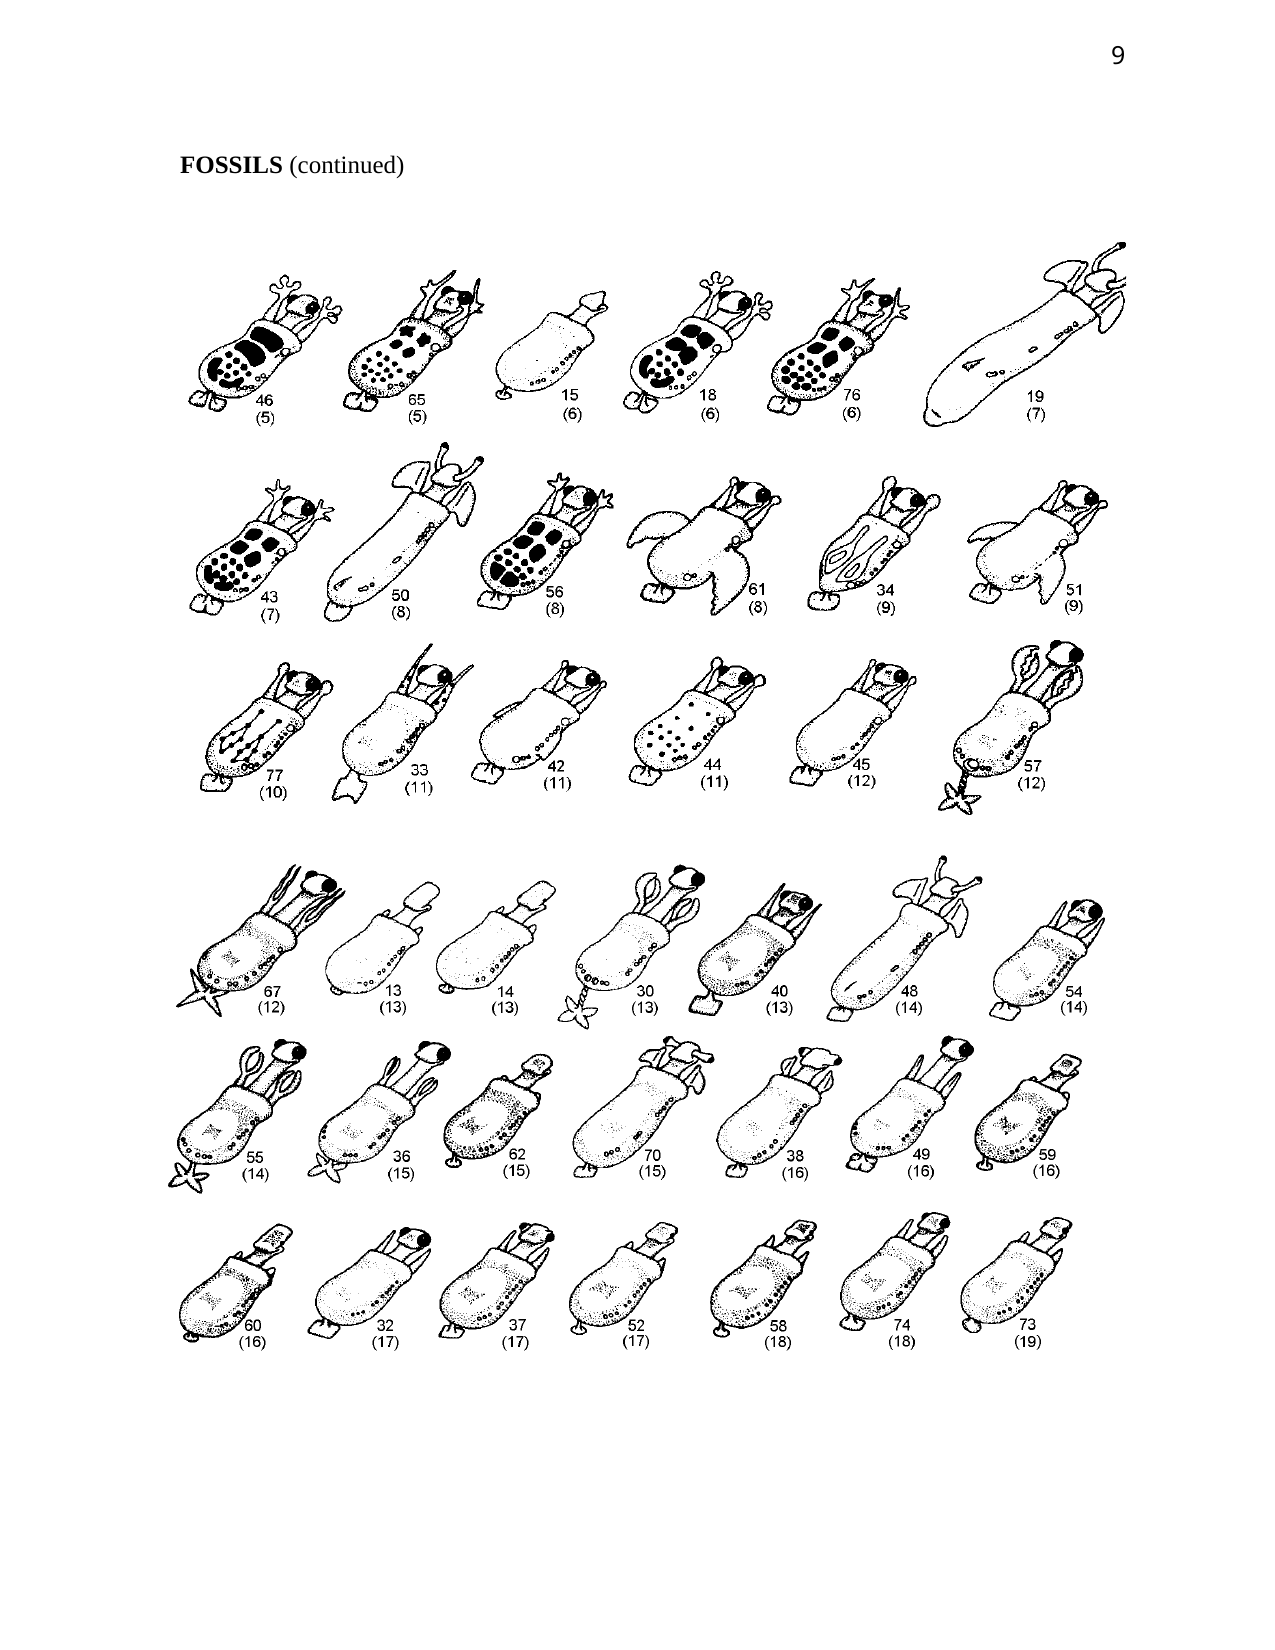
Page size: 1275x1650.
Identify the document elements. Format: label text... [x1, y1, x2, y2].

text FOSSILS (continued) [180, 150, 1125, 179]
picture [165, 850, 1110, 1354]
picture [181, 239, 1127, 819]
